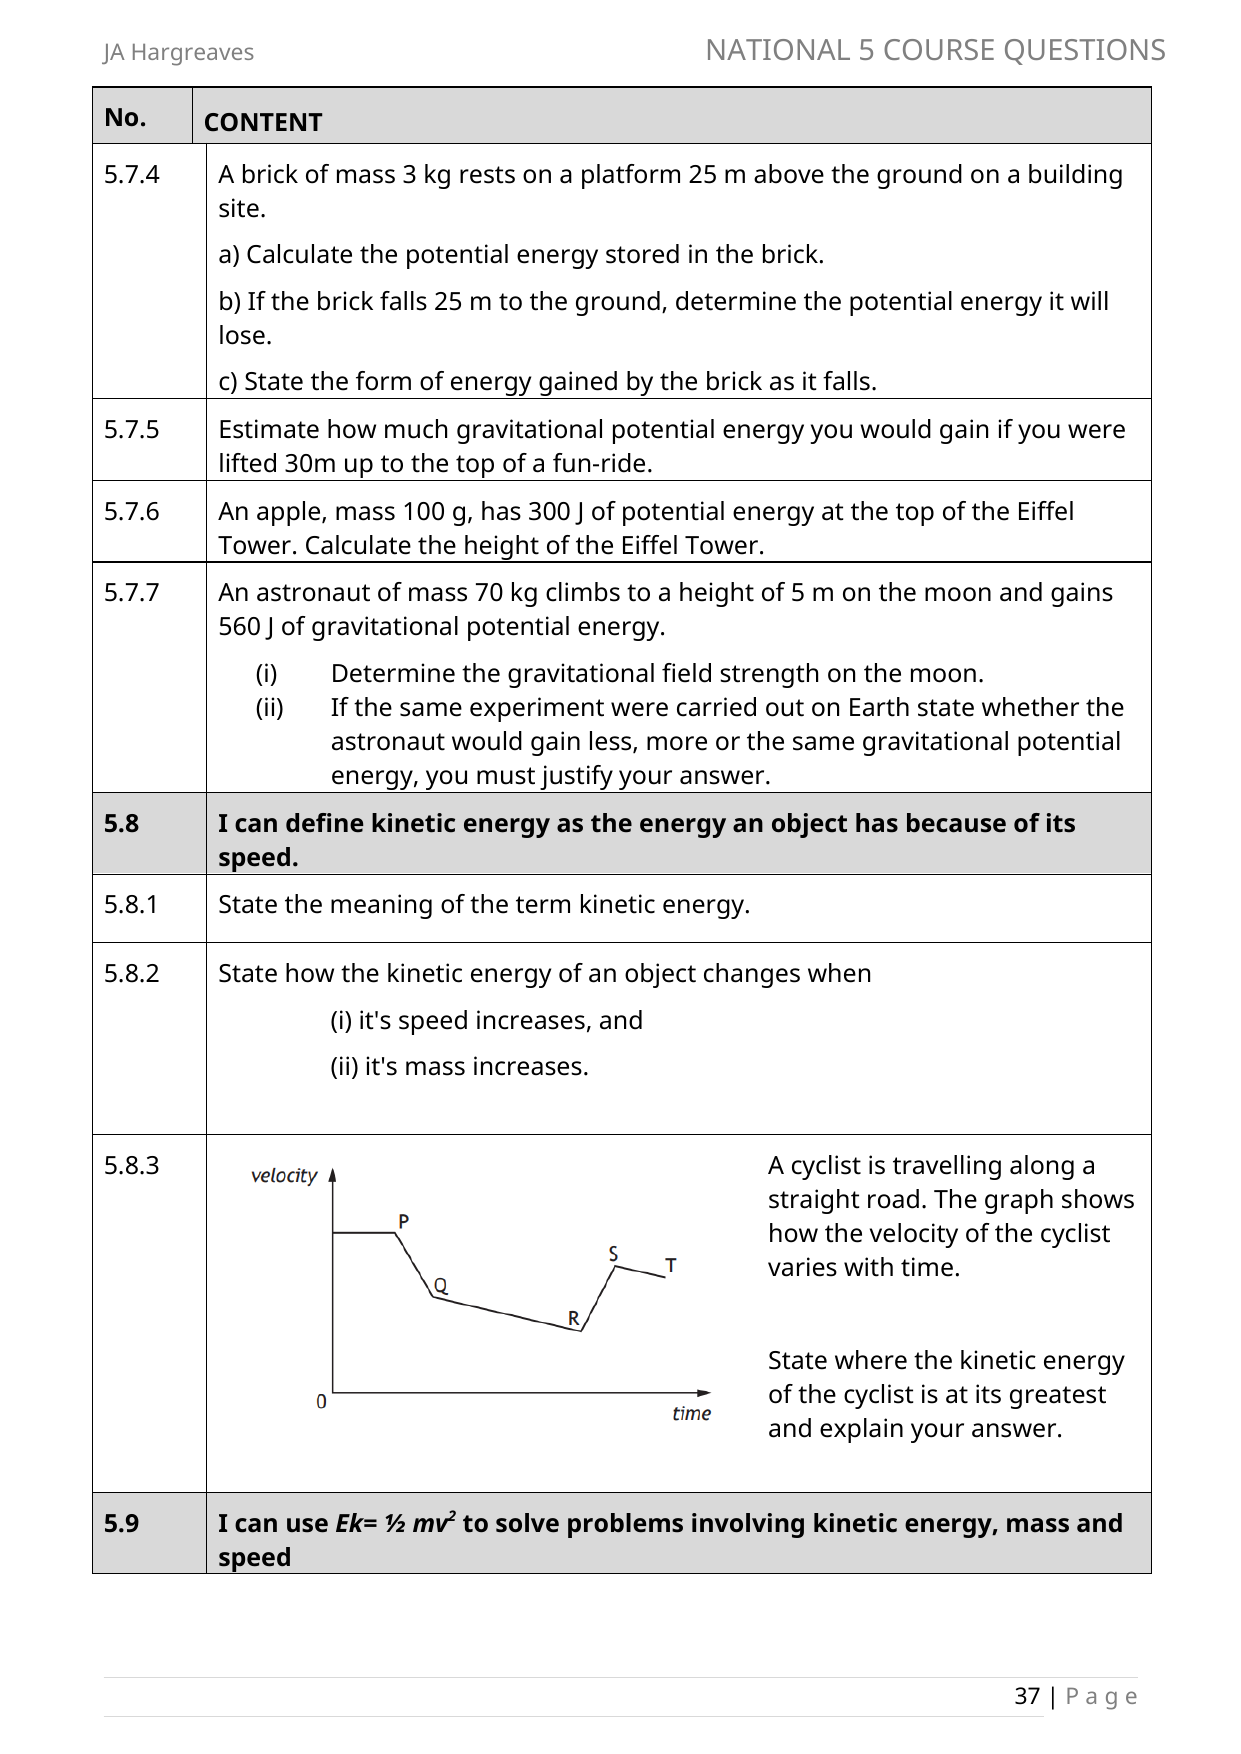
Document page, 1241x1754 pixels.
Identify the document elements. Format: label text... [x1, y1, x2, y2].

table_header No. [93, 88, 192, 143]
table_cell 5.8.1 [93, 875, 206, 942]
table_cell 5.8.3 [93, 1135, 206, 1492]
table_cell A cyclist is travelling along a straight road. The graph shows how the velocity of the cyclist varies with time. State where the kinetic energy of the cyclist is at its greatest and explain your answer. [207, 1135, 1151, 1492]
table_header CONTENT [193, 88, 1151, 143]
table_cell I can define kinetic energy as the energy an object has because of its speed. [207, 793, 1151, 873]
table_cell 5.8.2 [93, 943, 206, 1134]
table_cell State how the kinetic energy of an object changes when (i) it's speed increases, and (ii) it's mass increases. [207, 943, 1151, 1134]
table_cell An apple, mass 100 g, has 300 J of potential energy at the top of the Eiffel Tower. Calculate the height of the Eiffel Tower. [207, 481, 1151, 561]
table_cell A brick of mass 3 kg rests on a platform 25 m above the ground on a building site. a) Calculate the potential energy stored in the brick. b) If the brick falls 25 m to the ground, determine the potential energy it will lose. c) State the form of energy gained by the brick as it falls. [207, 144, 1151, 398]
table_cell 5.7.6 [93, 481, 206, 561]
table_cell 5.7.5 [93, 399, 206, 480]
table_cell State the meaning of the term kinetic energy. [207, 875, 1151, 942]
table_cell An astronaut of mass 70 kg climbs to a height of 5 m on the moon and gains 560 J of gravitational potential energy. Determine the gravitational field strength on the moon. If the same experiment were carried out on Earth state whether the astronaut would gain less, more or the same gravitational potential energy, you must justify your answer. [207, 563, 1151, 792]
table_cell 5.9 [93, 1493, 206, 1573]
table_cell 5.7.4 [93, 144, 206, 398]
table_cell Estimate how much gravitational potential energy you would gain if you were lifted 30m up to the top of a fun-ride. [207, 399, 1151, 480]
table_cell I can use Ek= ½ mv2 to solve problems involving kinetic energy, mass and speed [207, 1493, 1151, 1573]
table_cell 5.8 [93, 793, 206, 873]
table_cell 5.7.7 [93, 563, 206, 792]
